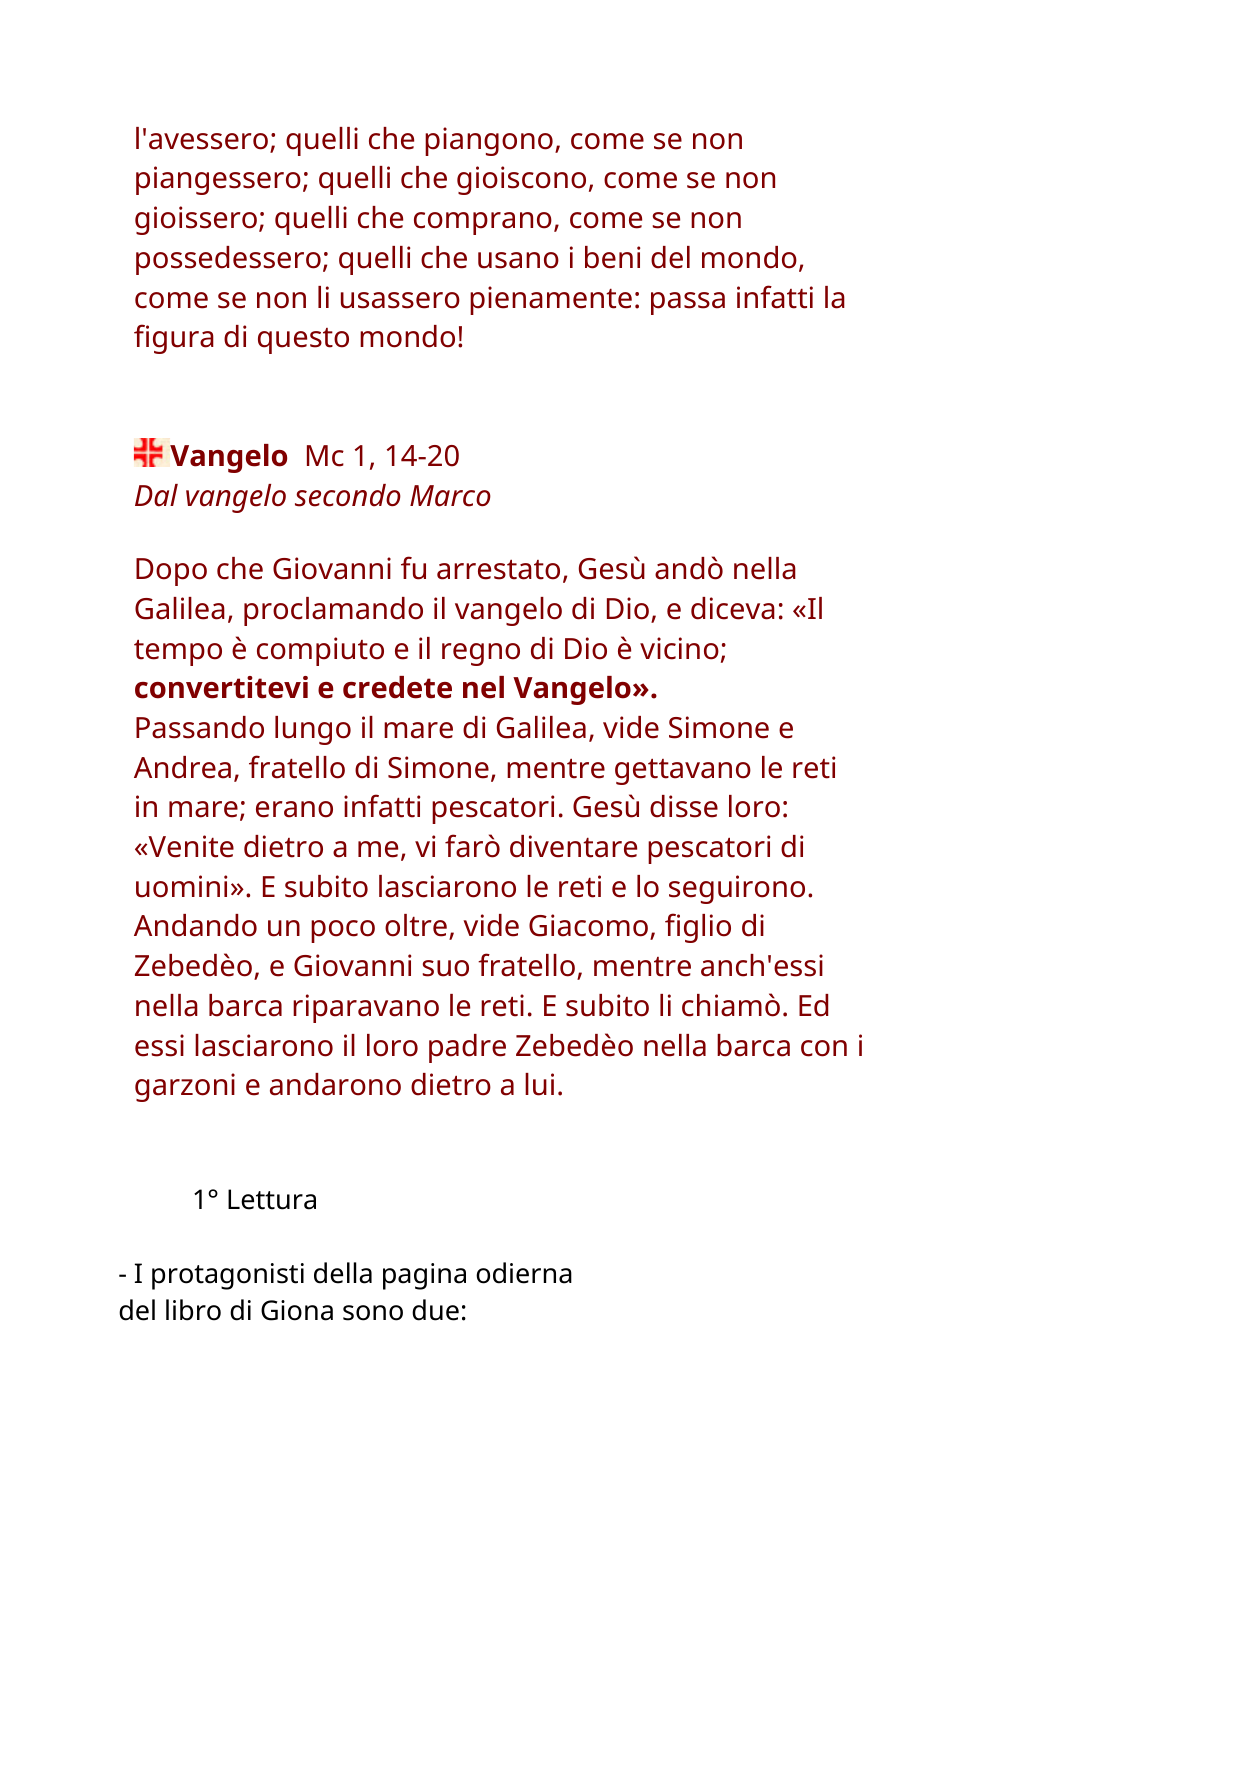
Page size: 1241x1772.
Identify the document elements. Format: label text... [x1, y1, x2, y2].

picture [133, 438, 171, 467]
text Vangelo Mc 1, 14-20 [134, 436, 870, 475]
text - I protagonisti della pagina odierna [118, 1254, 886, 1291]
text del libro di Giona sono due: [118, 1291, 886, 1328]
text 1° Lettura [118, 1181, 886, 1218]
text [134, 118, 870, 356]
text Dopo che Giovanni fu arrestato, Gesù andò nella Galilea, proclamando il vangelo di Dio, e diceva: «Il tempo è compiuto e il regno di Dio è vicino; convertitevi e credete nel Vangelo». Passando lungo il mare di Galilea, vide Simone e Andrea, fratello di Simone, mentre gettavano le reti in mare; erano infatti pescatori. Gesù disse loro: «Venite dietro a me, vi farò diventare pescatori di uomini». E subito lasciarono le reti e lo seguirono. Andando un poco oltre, vide Giacomo, figlio di Zebedèo, e Giovanni suo fratello, mentre anch'essi nella barca riparavano le reti. E subito li chiamò. Ed essi lasciarono il loro padre Zebedèo nella barca con i garzoni e andarono dietro a lui. [134, 548, 870, 1104]
text Dal vangelo secondo Marco [134, 475, 870, 515]
